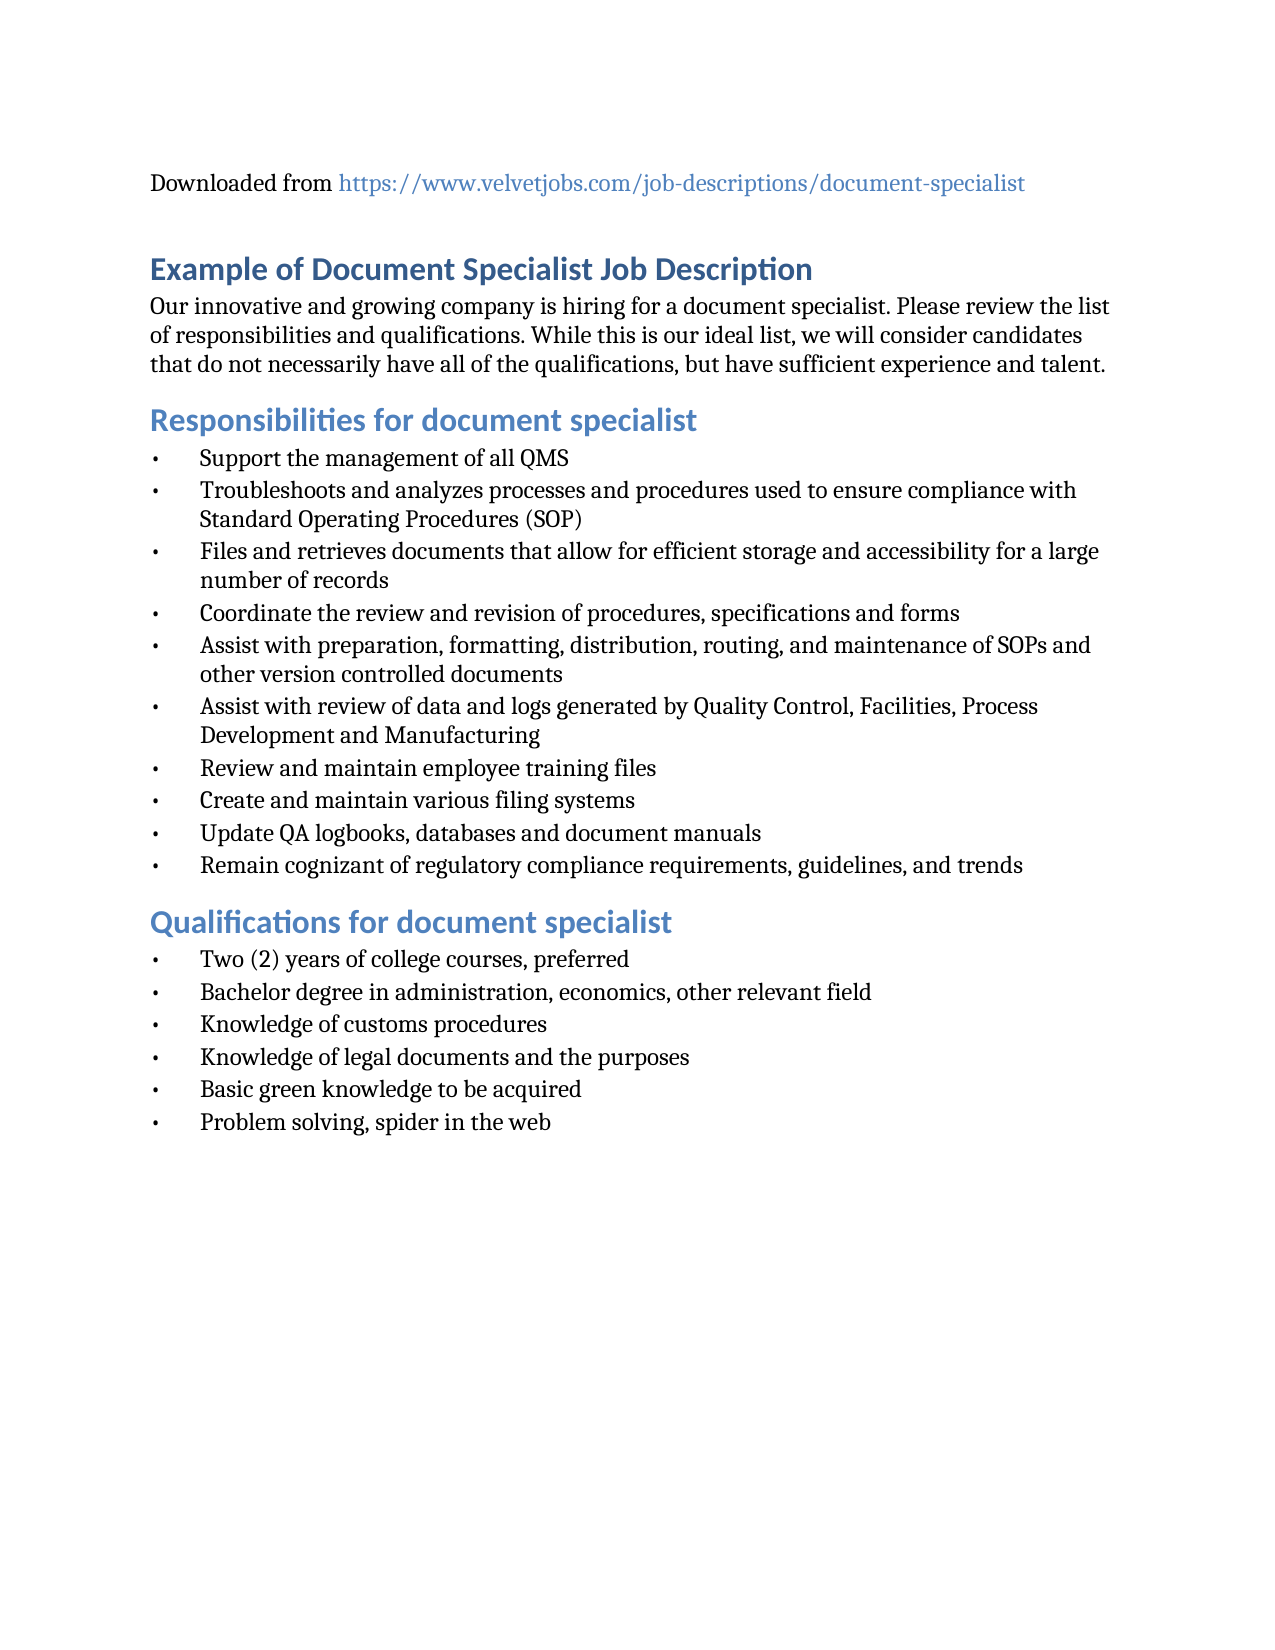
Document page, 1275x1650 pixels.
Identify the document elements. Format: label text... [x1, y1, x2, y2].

list Basic green knowledge to be acquired [150, 1075, 1125, 1104]
list Assist with review of data and logs generated by Quality Control, Facilities, Process Development and Manufacturing [150, 692, 1125, 750]
text Downloaded from https://www.velvetjobs.com/job-descriptions/document-specialist [150, 169, 1125, 197]
text Our innovative and growing company is hiring for a document specialist. Please review the list of responsibilities and qualifications. While this is our ideal list, we will consider candidates that do not necessarily have all of the qualifications, but have sufficient experience and talent. [150, 292, 1125, 378]
subtitle Responsibilities for document specialist [150, 399, 1125, 440]
list Update QA logbooks, databases and document manuals [150, 818, 1125, 847]
subtitle Qualifications for document specialist [150, 901, 1125, 941]
list Coordinate the review and revision of procedures, specifications and forms [150, 598, 1125, 627]
list Files and retrieves documents that allow for efficient storage and accessibility for a large number of records [150, 537, 1125, 595]
list Review and maintain employee training files [150, 753, 1125, 782]
list Problem solving, spider in the web [150, 1108, 1125, 1136]
list Create and maintain various filing systems [150, 786, 1125, 815]
list Support the management of all QMS [150, 443, 1125, 472]
list Assist with preparation, formatting, distribution, routing, and maintenance of SOPs and other version controlled documents [150, 631, 1125, 688]
list Troubleshoots and analyzes processes and procedures used to ensure compliance with Standard Operating Procedures (SOP) [150, 476, 1125, 533]
list Bachelor degree in administration, economics, other relevant field [150, 978, 1125, 1006]
list Knowledge of customs procedures [150, 1010, 1125, 1039]
list Knowledge of legal documents and the purposes [150, 1043, 1125, 1071]
subtitle Example of Document Specialist Job Description [150, 247, 1125, 288]
list Remain cognizant of regulatory compliance requirements, guidelines, and trends [150, 851, 1125, 880]
list Two (2) years of college courses, preferred [150, 945, 1125, 974]
